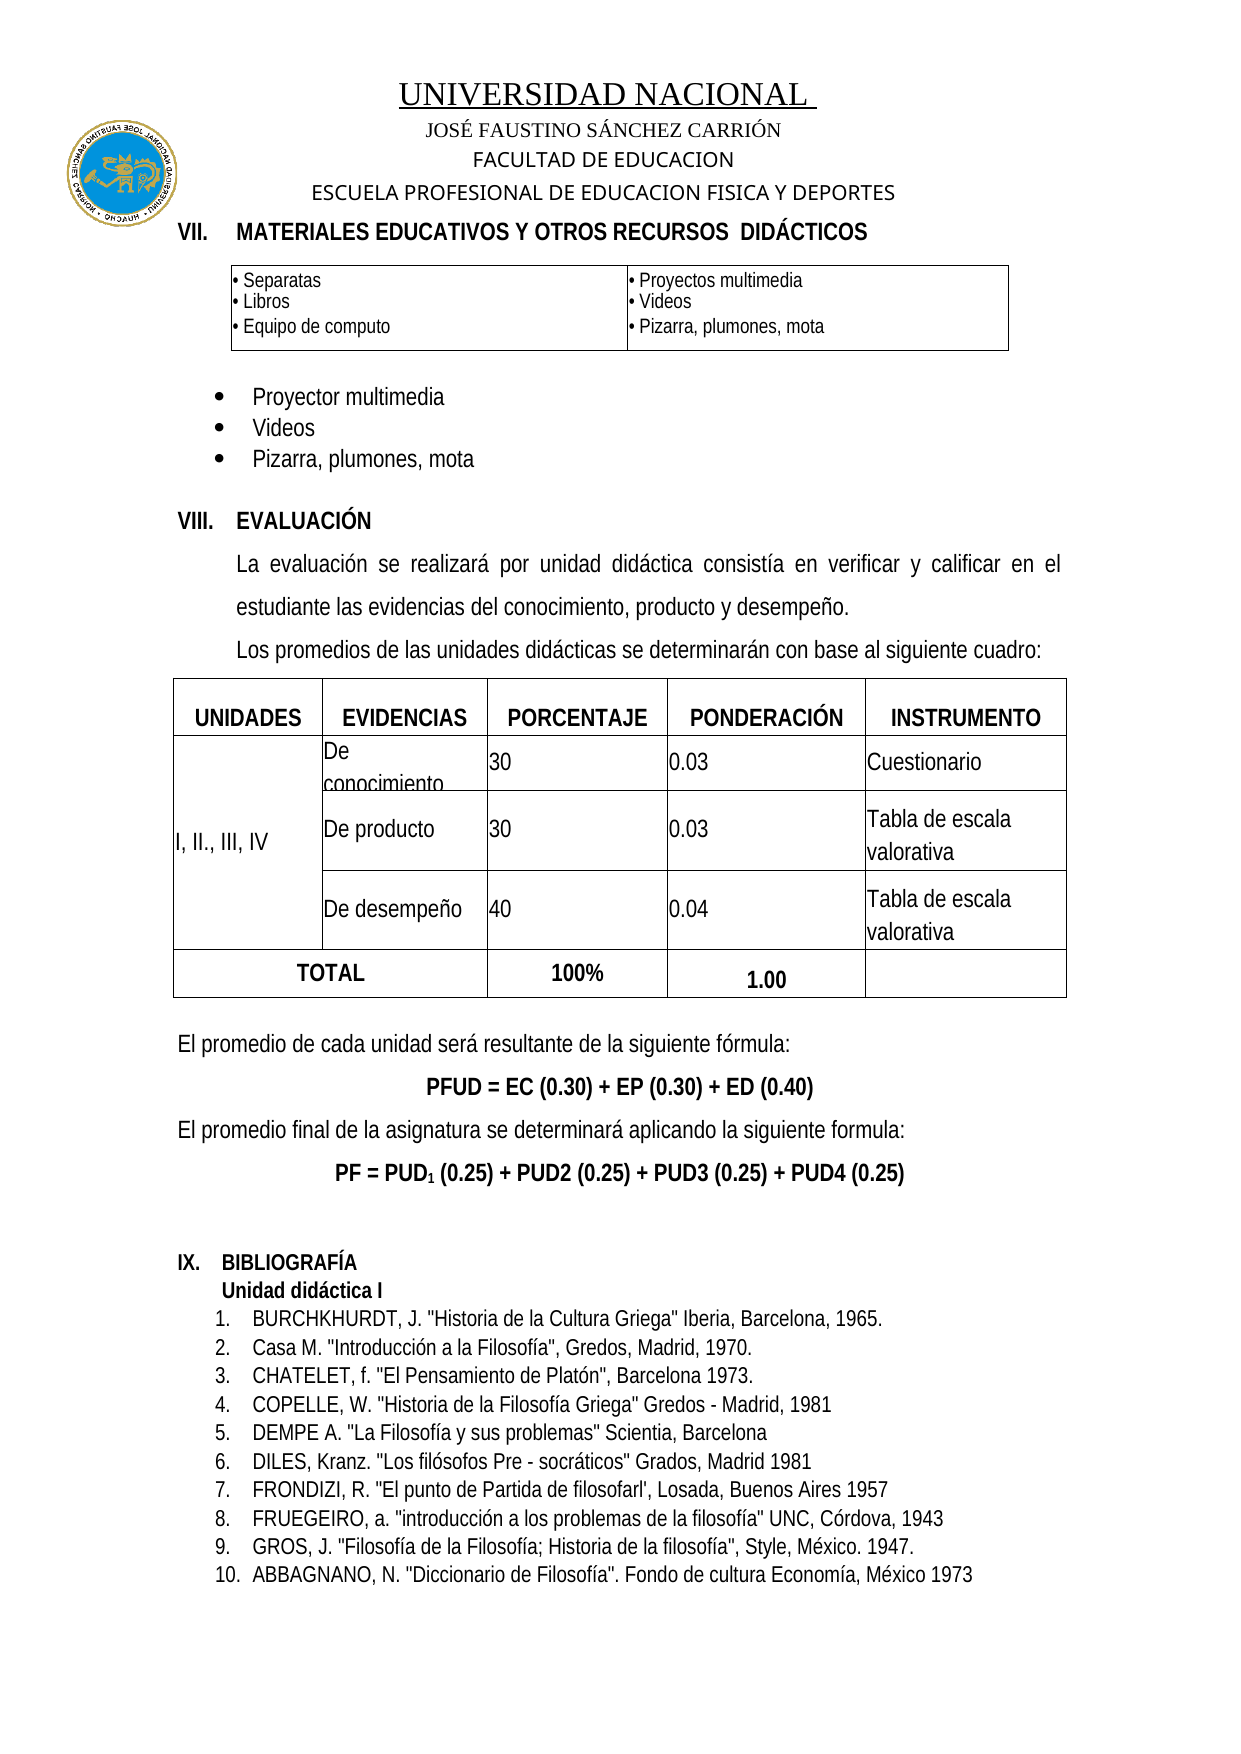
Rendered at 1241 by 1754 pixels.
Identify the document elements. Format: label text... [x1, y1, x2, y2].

list Casa M. "Introducción a la Filosofía", Gredos, Madrid, 1970. [215, 1334, 1063, 1360]
table_cell De desempeño [323, 871, 487, 949]
list EVALUACIÓN [177, 506, 1063, 535]
list COPELLE, W. "Historia de la Filosofía Griega" Gredos - Madrid, 1981 [215, 1391, 1063, 1417]
table_cell De producto [323, 791, 487, 870]
text El promedio final de la asignatura se determinará aplicando la siguiente formula: [177, 1115, 1063, 1144]
table_cell • Equipo de computo [232, 317, 627, 350]
table_cell I, II., III, IV [174, 736, 322, 949]
list Videos [215, 413, 1063, 442]
list La evaluación se realizará por unidad didáctica consistía en verificar y calificar en el estudiante las evidencias del conocimiento, producto y desempeño. [236, 549, 1063, 621]
list Los promedios de las unidades didácticas se determinarán con base al siguiente cuadro: [236, 635, 1063, 663]
list ABBAGNANO, N. "Diccionario de Filosofía". Fondo de cultura Economía, México 1973 [215, 1561, 1063, 1588]
table_header • Proyectos multimedia [628, 266, 1008, 292]
table_cell 30 [488, 791, 667, 870]
list MATERIALES EDUCATIVOS Y OTROS RECURSOS DIDÁCTICOS [177, 217, 1063, 246]
table_cell • Pizarra, plumones, mota [628, 317, 1008, 350]
table_cell 1.00 [668, 950, 865, 997]
table_cell [866, 950, 1066, 997]
table_cell Cuestionario [866, 736, 1066, 790]
list CHATELET, f. "El Pensamiento de Platón", Barcelona 1973. [215, 1362, 1063, 1389]
table_header UNIDADES [174, 679, 322, 735]
table_cell Tabla de escala valorativa [866, 871, 1066, 949]
list Unidad didáctica I [222, 1277, 1063, 1303]
table_header PONDERACIÓN [668, 679, 865, 735]
list Proyector multimedia [215, 382, 1063, 411]
table_cell Tabla de escala valorativa [866, 791, 1066, 870]
list Pizarra, plumones, mota [215, 444, 1063, 473]
table_header INSTRUMENTO [866, 679, 1066, 735]
table_cell • Libros [232, 292, 627, 317]
list FRONDIZI, R. "El punto de Partida de filosofarl', Losada, Buenos Aires 1957 [215, 1476, 1063, 1502]
list DILES, Kranz. "Los filósofos Pre - socráticos" Grados, Madrid 1981 [215, 1448, 1063, 1474]
list FRUEGEIRO, a. "introducción a los problemas de la filosofía" UNC, Córdova, 1943 [215, 1504, 1063, 1531]
table_header EVIDENCIAS [323, 679, 487, 735]
table_cell 100% [488, 950, 667, 997]
table_cell De conocimiento [323, 736, 487, 790]
list BIBLIOGRAFÍA [177, 1248, 1063, 1275]
table_cell TOTAL [174, 950, 487, 997]
text PFUD = EC (0.30) + EP (0.30) + ED (0.40) [177, 1072, 1063, 1101]
picture [66, 120, 178, 227]
table_cell 0.04 [668, 871, 865, 949]
list DEMPE A. "La Filosofía y sus problemas" Scientia, Barcelona [215, 1419, 1063, 1446]
table_cell 40 [488, 871, 667, 949]
table_cell 0.03 [668, 791, 865, 870]
list GROS, J. "Filosofía de la Filosofía; Historia de la filosofía", Style, México. 1947. [215, 1533, 1063, 1559]
text El promedio de cada unidad será resultante de la siguiente fórmula: [177, 1029, 1063, 1058]
table_cell 0.03 [668, 736, 865, 790]
table_header PORCENTAJE [488, 679, 667, 735]
text PF = PUD1 (0.25) + PUD2 (0.25) + PUD3 (0.25) + PUD4 (0.25) [177, 1158, 1063, 1187]
table_cell 30 [488, 736, 667, 790]
list BURCHKHURDT, J. "Historia de la Cultura Griega" Iberia, Barcelona, 1965. [215, 1305, 1063, 1332]
table_cell • Videos [628, 292, 1008, 317]
table_header • Separatas [232, 266, 627, 292]
